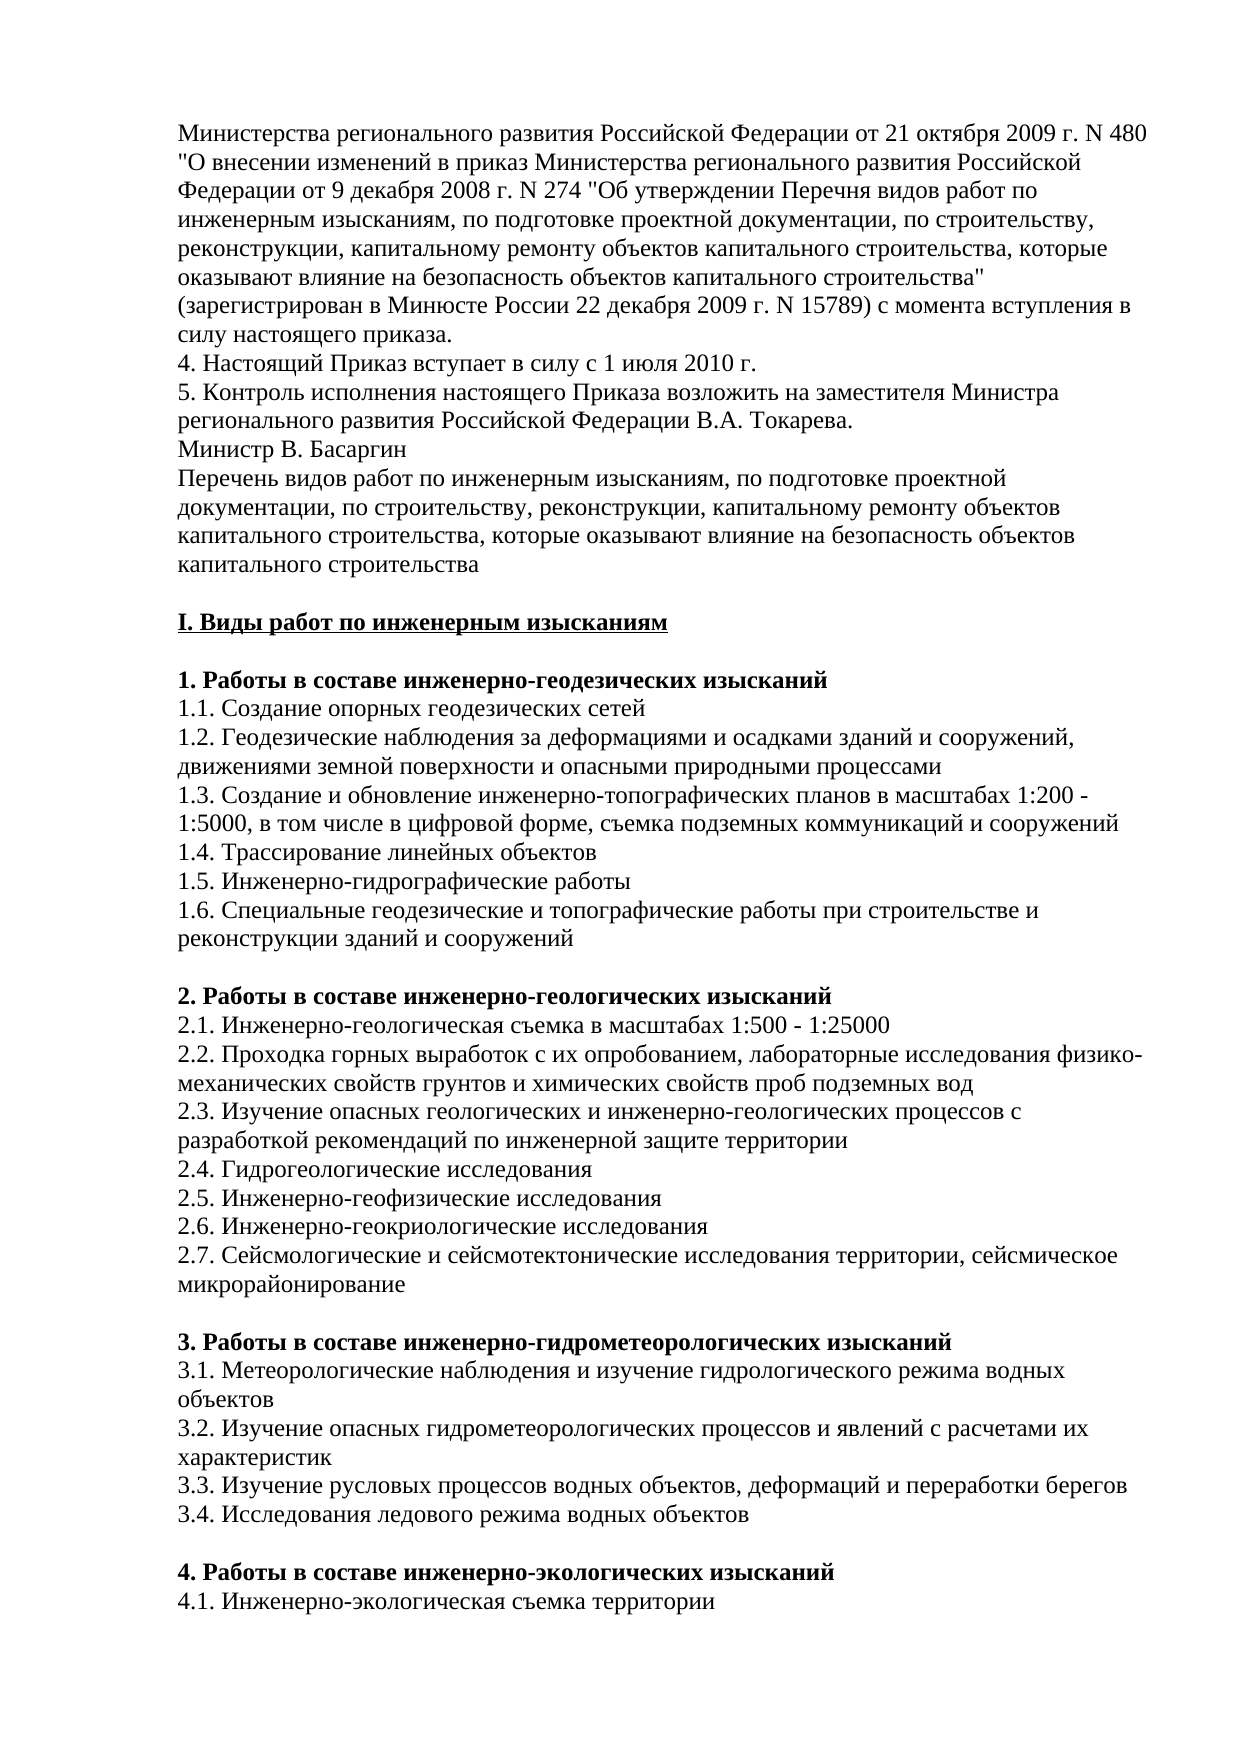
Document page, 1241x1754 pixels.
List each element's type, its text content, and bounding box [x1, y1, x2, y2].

text 1. Работы в составе инженерно-геодезических изысканий 1.1. Создание опорных геодезических сетей 1.2. Геодезические наблюдения за деформациями и осадками зданий и сооружений, движениями земной поверхности и опасными природными процессами 1.3. Создание и обновление инженерно-топографических планов в масштабах 1:200 - 1:5000, в том числе в цифровой форме, съемка подземных коммуникаций и сооружений 1.4. Трассирование линейных объектов 1.5. Инженерно-гидрографические работы 1.6. Специальные геодезические и топографические работы при строительстве и реконструкции зданий и сооружений [177, 665, 1152, 952]
text 3. Работы в составе инженерно-гидрометеорологических изысканий 3.1. Метеорологические наблюдения и изучение гидрологического режима водных объектов 3.2. Изучение опасных гидрометеорологических процессов и явлений с расчетами их характеристик 3.3. Изучение русловых процессов водных объектов, деформаций и переработки берегов 3.4. Исследования ледового режима водных объектов [177, 1327, 1152, 1528]
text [177, 1557, 1152, 1615]
text 2. Работы в составе инженерно-геологических изысканий 2.1. Инженерно-геологическая съемка в масштабах 1:500 - 1:25000 2.2. Проходка горных выработок с их опробованием, лабораторные исследования физико-механических свойств грунтов и химических свойств проб подземных вод 2.3. Изучение опасных геологических и инженерно-геологических процессов с разработкой рекомендаций по инженерной защите территории 2.4. Гидрогеологические исследования 2.5. Инженерно-геофизические исследования 2.6. Инженерно-геокриологические исследования 2.7. Сейсмологические и сейсмотектонические исследования территории, сейсмическое микрорайонирование [177, 981, 1152, 1298]
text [177, 118, 1152, 636]
